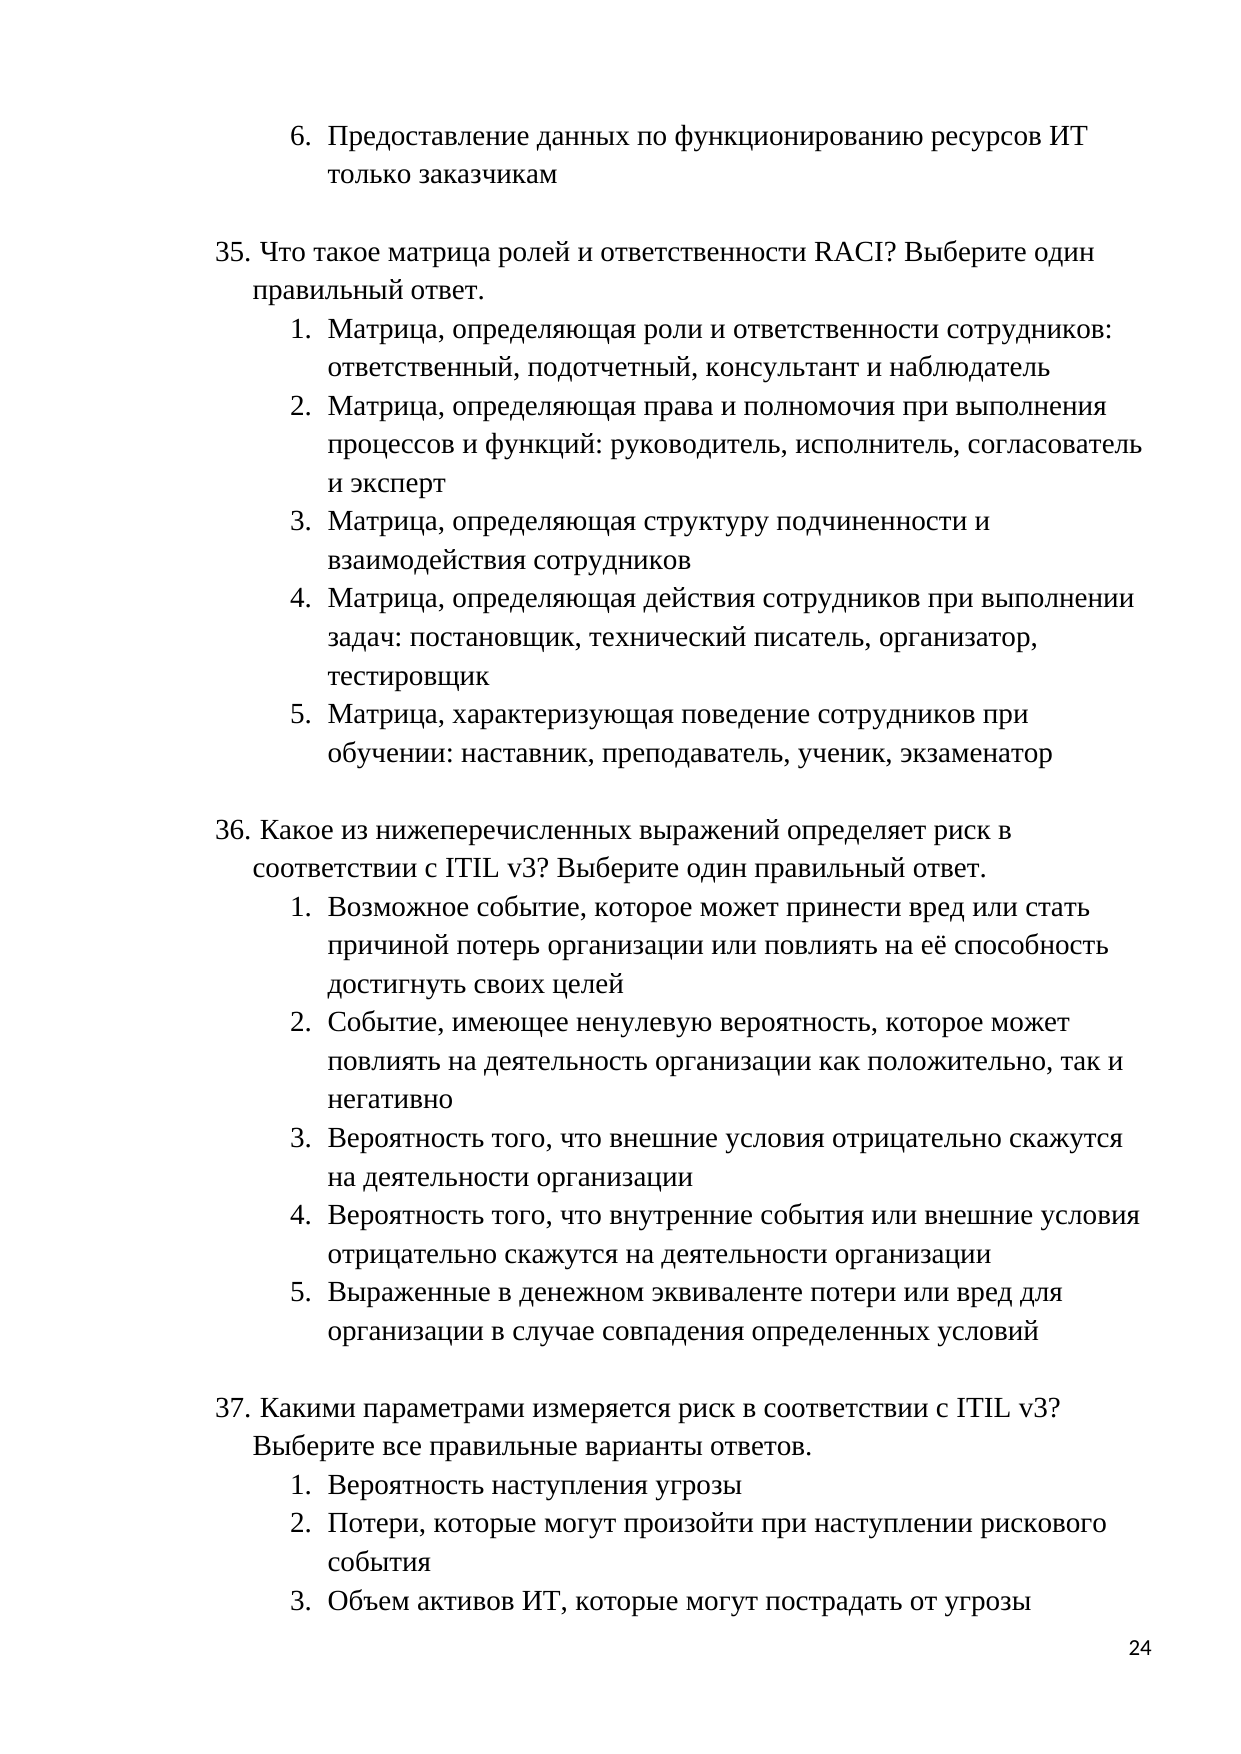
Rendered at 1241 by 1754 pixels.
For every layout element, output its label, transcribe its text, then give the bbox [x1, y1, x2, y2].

list Матрица, определяющая роли и ответственности сотрудников: ответственный, подотчетный, консультант и наблюдатель [290, 311, 1152, 383]
list Что такое матрица ролей и ответственности RACI? Выберите один правильный ответ. [215, 234, 1152, 306]
list Матрица, определяющая права и полномочия при выполнения процессов и функций: руководитель, исполнитель, согласователь и эксперт [290, 388, 1152, 498]
list Вероятность наступления угрозы [290, 1467, 1152, 1501]
list Событие, имеющее ненулевую вероятность, которое может повлиять на деятельность организации как положительно, так и негативно [290, 1004, 1152, 1115]
list Объем активов ИТ, которые могут пострадать от угрозы [290, 1583, 1152, 1616]
list Какими параметрами измеряется риск в соответствии с ITIL v3? Выберите все правильные варианты ответов. [215, 1390, 1152, 1462]
list Какое из нижеперечисленных выражений определяет риск в соответствии с ITIL v3? Выберите один правильный ответ. [215, 812, 1152, 884]
list Матрица, определяющая действия сотрудников при выполнении задач: постановщик, технический писатель, организатор, тестировщик [290, 581, 1152, 691]
list Матрица, характеризующая поведение сотрудников при обучении: наставник, преподаватель, ученик, экзаменатор [290, 696, 1152, 768]
list Потери, которые могут произойти при наступлении рискового события [290, 1506, 1152, 1578]
list Возможное событие, которое может принести вред или стать причиной потерь организации или повлиять на её способность достигнуть своих целей [290, 889, 1152, 999]
list Вероятность того, что внутренние события или внешние условия отрицательно скажутся на деятельности организации [290, 1197, 1152, 1269]
list Вероятность того, что внешние условия отрицательно скажутся на деятельности организации [290, 1120, 1152, 1192]
list Предоставление данных по функционированию ресурсов ИТ только заказчикам [290, 118, 1152, 190]
list Выраженные в денежном эквиваленте потери или вред для организации в случае совпадения определенных условий [290, 1274, 1152, 1346]
list Матрица, определяющая структуру подчиненности и взаимодействия сотрудников [290, 503, 1152, 576]
